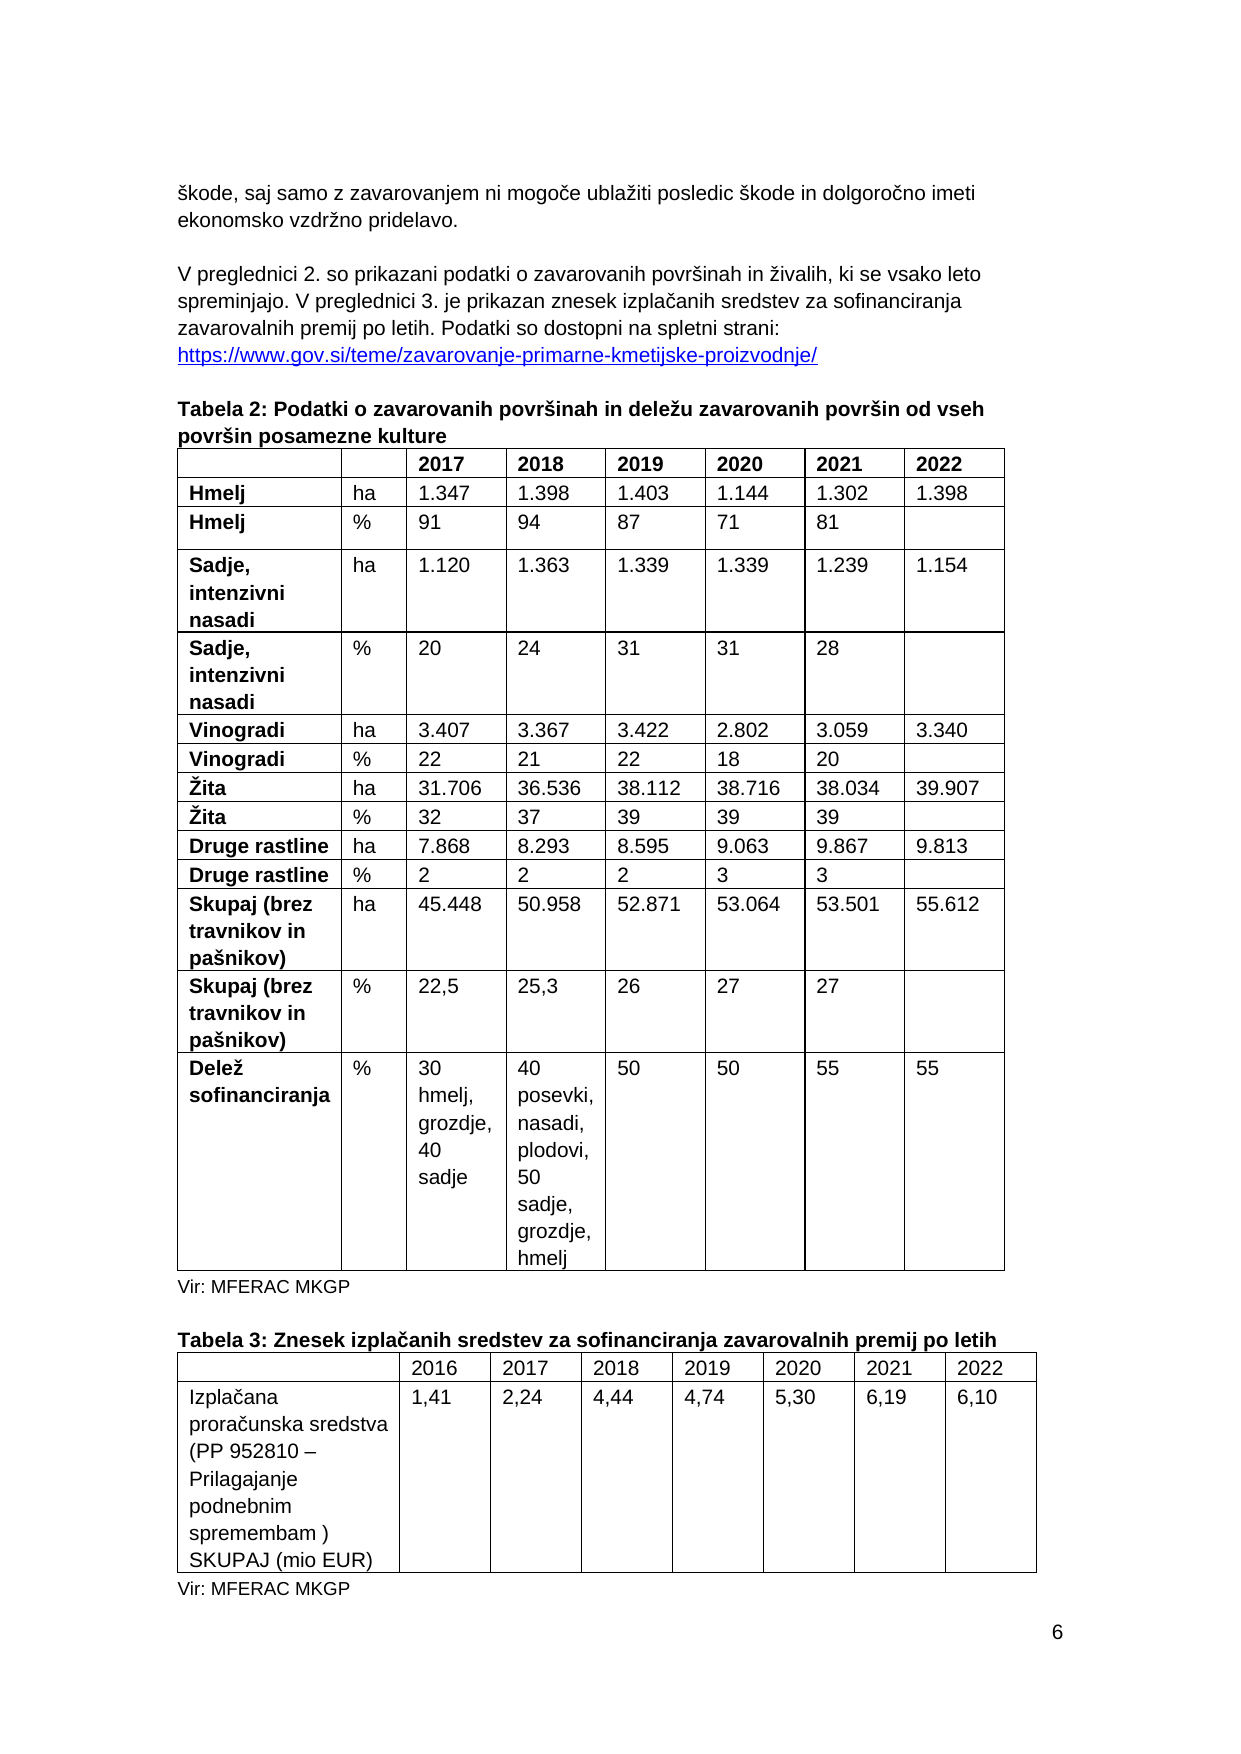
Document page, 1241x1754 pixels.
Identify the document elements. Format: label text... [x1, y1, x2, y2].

table_cell 2.802 [706, 715, 804, 743]
table_cell 1.398 [507, 478, 605, 506]
table_cell 55 [806, 1053, 904, 1270]
table_cell 2 [507, 860, 605, 887]
table_cell % [342, 971, 406, 1052]
table_cell 1.339 [706, 550, 804, 631]
table_cell 22 [407, 744, 506, 772]
table_header 2020 [764, 1353, 854, 1381]
table_cell ha [342, 889, 406, 970]
table_cell 3.407 [407, 715, 506, 743]
table_cell 9.813 [905, 831, 1004, 858]
table_cell 3.340 [905, 715, 1004, 743]
table_cell 25,3 [507, 971, 605, 1052]
table_cell Delež sofinanciranja [178, 1053, 341, 1270]
table_cell 20 [407, 633, 506, 714]
table_header 2017 [491, 1353, 581, 1381]
table_cell 6,19 [855, 1382, 945, 1572]
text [177, 177, 1063, 231]
table_cell 38.716 [706, 773, 804, 801]
text V preglednici 2. so prikazani podatki o zavarovanih površinah in živalih, ki se vsako leto spreminjajo. V preglednici 3. je prikazan znesek izplačanih sredstev za sofinanciranja zavarovalnih premij po letih. Podatki so dostopni na spletni strani: https://www.gov.si/teme/zavarovanje-primarne-kmetijske-proizvodnje/ [177, 258, 1063, 367]
table_cell 53.064 [706, 889, 804, 970]
table_cell 3 [806, 860, 904, 887]
table_cell ha [342, 478, 406, 506]
table_cell Skupaj (brez travnikov in pašnikov) [178, 889, 341, 970]
table_cell 3.422 [606, 715, 705, 743]
table_cell 24 [507, 633, 605, 714]
table_cell 30 hmelj, grozdje, 40 sadje [407, 1053, 506, 1270]
table_cell Sadje, intenzivni nasadi [178, 633, 341, 714]
table_cell 55.612 [905, 889, 1004, 970]
table_cell 1.120 [407, 550, 506, 631]
table_cell [905, 802, 1004, 829]
table_cell % [342, 744, 406, 772]
table_cell ha [342, 550, 406, 631]
table_cell 45.448 [407, 889, 506, 970]
table_cell 39.907 [905, 773, 1004, 801]
table_cell 8.293 [507, 831, 605, 858]
table_header 2022 [946, 1353, 1036, 1381]
table_cell [905, 860, 1004, 887]
table_header 2018 [582, 1353, 672, 1381]
table_header 2021 [855, 1353, 945, 1381]
text Tabela 2: Podatki o zavarovanih površinah in deležu zavarovanih površin od vseh površin posamezne kulture [177, 394, 1063, 448]
table_cell 1.363 [507, 550, 605, 631]
table_cell 31.706 [407, 773, 506, 801]
table_header 2016 [400, 1353, 490, 1381]
table_cell Izplačana proračunska sredstva (PP 952810 – Prilagajanje podnebnim spremembam ) SKUPAJ (mio EUR) [178, 1382, 399, 1572]
text Vir: MFERAC MKGP [177, 1573, 1063, 1600]
table_cell % [342, 507, 406, 549]
table_cell Žita [178, 802, 341, 829]
table_header 2018 [507, 449, 605, 477]
table_cell % [342, 633, 406, 714]
table_cell 38.034 [806, 773, 904, 801]
table_cell 21 [507, 744, 605, 772]
table_cell 4,74 [673, 1382, 763, 1572]
table_cell 1.398 [905, 478, 1004, 506]
table_cell 71 [706, 507, 804, 549]
table_cell Vinogradi [178, 715, 341, 743]
table_cell 31 [706, 633, 804, 714]
table_header [178, 1353, 399, 1381]
text Tabela 3: Znesek izplačanih sredstev za sofinanciranja zavarovalnih premij po letih [177, 1325, 1063, 1352]
table_cell 1.239 [806, 550, 904, 631]
table_cell 4,44 [582, 1382, 672, 1572]
table_cell 55 [905, 1053, 1004, 1270]
table_cell % [342, 802, 406, 829]
table_cell [905, 507, 1004, 549]
table_cell 1.302 [806, 478, 904, 506]
table_cell 2 [606, 860, 705, 887]
table_cell 22 [606, 744, 705, 772]
table_cell 81 [806, 507, 904, 549]
table_cell 8.595 [606, 831, 705, 858]
table_cell 39 [806, 802, 904, 829]
table_cell % [342, 1053, 406, 1270]
table_cell 3 [706, 860, 804, 887]
table_cell 28 [806, 633, 904, 714]
table_cell [905, 971, 1004, 1052]
table_cell 1,41 [400, 1382, 490, 1572]
text Vir: MFERAC MKGP [177, 1271, 1063, 1298]
table_cell 2 [407, 860, 506, 887]
table_cell 1.339 [606, 550, 705, 631]
table_cell Žita [178, 773, 341, 801]
table_header [178, 449, 341, 477]
table_cell 1.347 [407, 478, 506, 506]
table_header 2022 [905, 449, 1004, 477]
table_cell 5,30 [764, 1382, 854, 1572]
table_cell Sadje, intenzivni nasadi [178, 550, 341, 631]
table_header 2019 [606, 449, 705, 477]
table_cell 52.871 [606, 889, 705, 970]
table_cell 38.112 [606, 773, 705, 801]
table_cell 6,10 [946, 1382, 1036, 1572]
table_cell ha [342, 831, 406, 858]
table_cell ha [342, 715, 406, 743]
table_cell [905, 744, 1004, 772]
table_cell 27 [806, 971, 904, 1052]
table_cell 20 [806, 744, 904, 772]
table_cell 2,24 [491, 1382, 581, 1572]
table_cell 91 [407, 507, 506, 549]
table_cell 1.403 [606, 478, 705, 506]
table_cell 26 [606, 971, 705, 1052]
table_cell % [342, 860, 406, 887]
table_cell Druge rastline [178, 860, 341, 887]
table_cell 39 [706, 802, 804, 829]
table_cell 27 [706, 971, 804, 1052]
table_cell 18 [706, 744, 804, 772]
table_cell Hmelj [178, 507, 341, 549]
table_cell Skupaj (brez travnikov in pašnikov) [178, 971, 341, 1052]
table_cell Vinogradi [178, 744, 341, 772]
table_cell 22,5 [407, 971, 506, 1052]
table_cell 50 [606, 1053, 705, 1270]
table_cell 50 [706, 1053, 804, 1270]
table_cell 3.059 [806, 715, 904, 743]
table_cell 3.367 [507, 715, 605, 743]
table_cell 40 posevki, nasadi, plodovi, 50 sadje, grozdje, hmelj [507, 1053, 605, 1270]
table_cell Hmelj [178, 478, 341, 506]
table_cell 94 [507, 507, 605, 549]
table_cell 37 [507, 802, 605, 829]
table_header 2019 [673, 1353, 763, 1381]
table_cell 7.868 [407, 831, 506, 858]
table_cell 50.958 [507, 889, 605, 970]
table_cell Druge rastline [178, 831, 341, 858]
table_cell 1.154 [905, 550, 1004, 631]
table_cell ha [342, 773, 406, 801]
table_cell 53.501 [806, 889, 904, 970]
table_header 2020 [706, 449, 804, 477]
table_header 2021 [806, 449, 904, 477]
table_cell 1.144 [706, 478, 804, 506]
table_cell [905, 633, 1004, 714]
table_cell 87 [606, 507, 705, 549]
table_cell 31 [606, 633, 705, 714]
table_cell 36.536 [507, 773, 605, 801]
table_cell 9.867 [806, 831, 904, 858]
table_cell 39 [606, 802, 705, 829]
table_cell 9.063 [706, 831, 804, 858]
table_header 2017 [407, 449, 506, 477]
table_header [342, 449, 406, 477]
table_cell 32 [407, 802, 506, 829]
